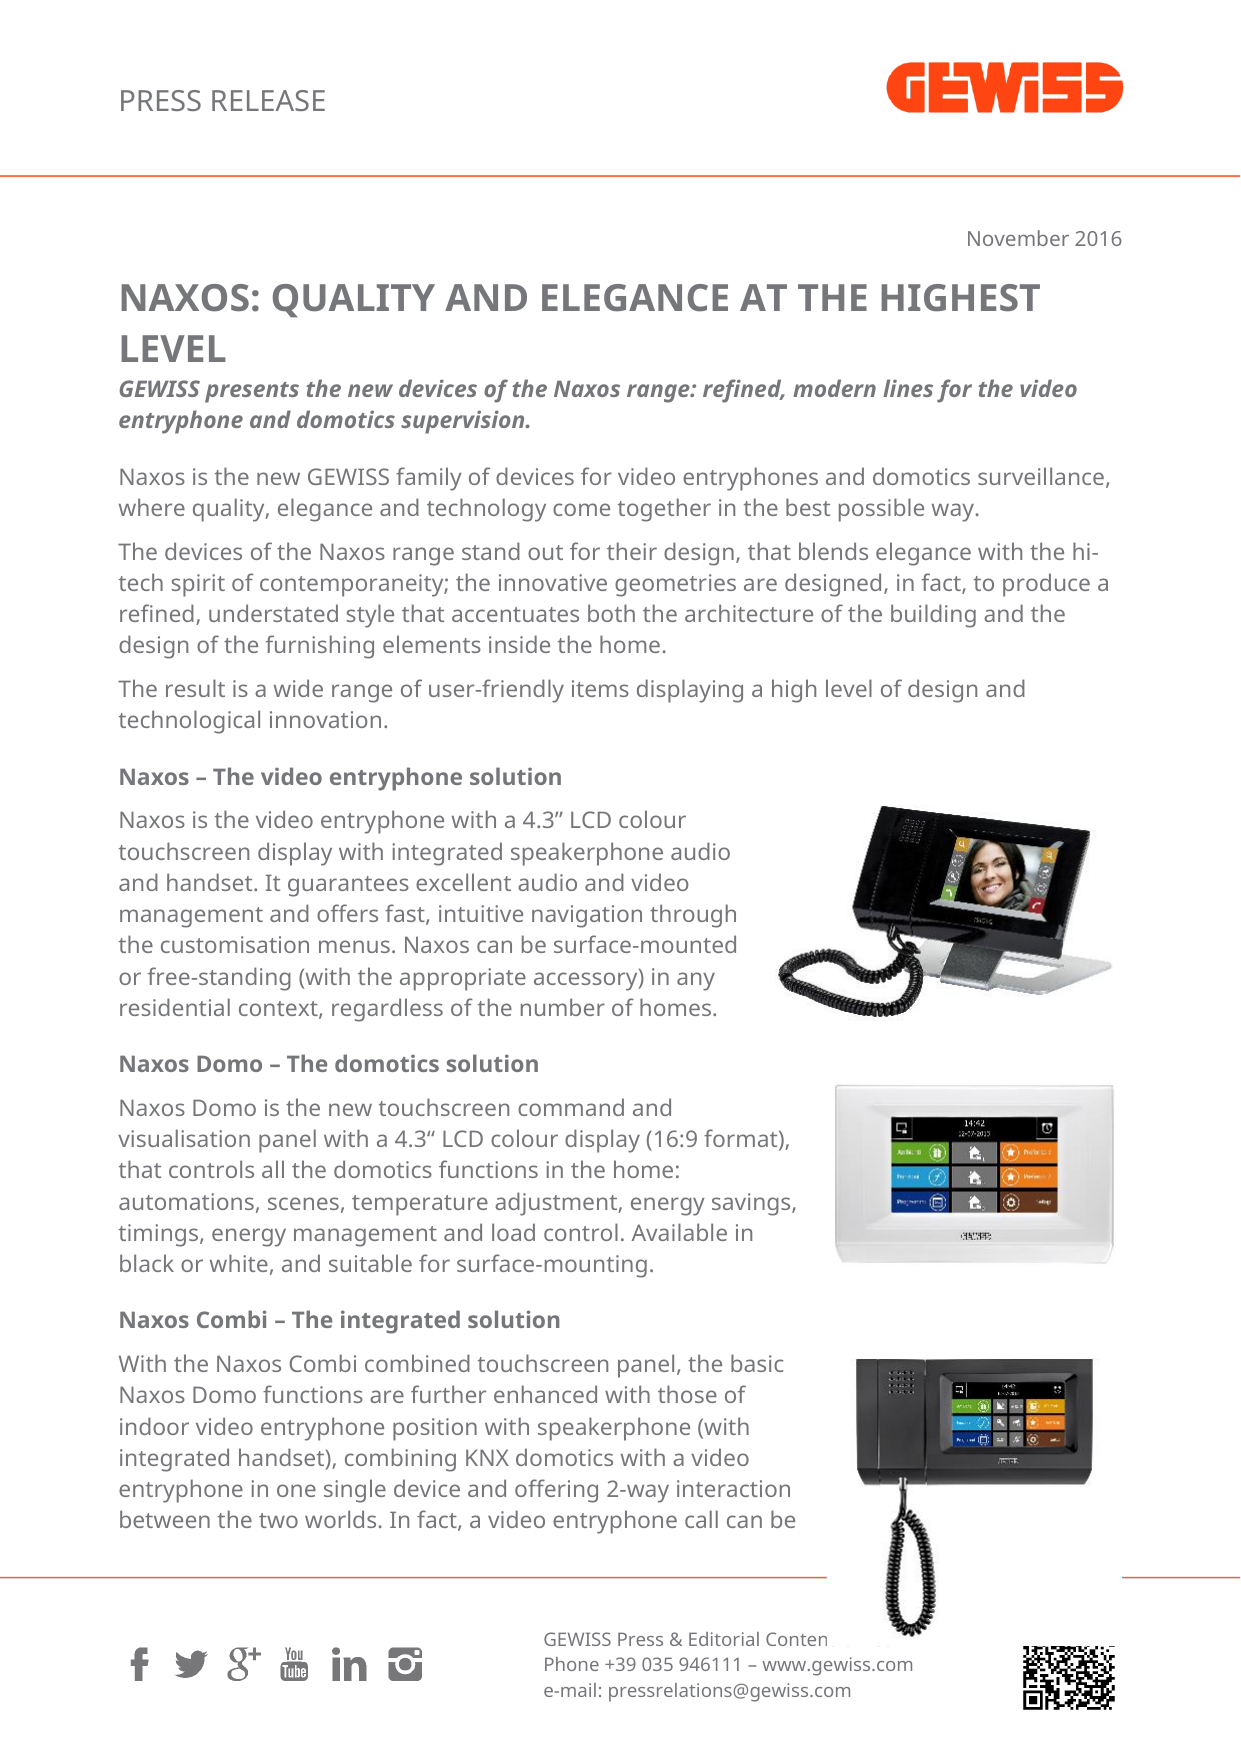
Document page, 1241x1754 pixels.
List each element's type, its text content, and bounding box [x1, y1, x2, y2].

text Naxos is the video entryphone with a 4.3” LCD colour touchscreen display with integrated speakerphone audio and handset. It guarantees excellent audio and video management and offers fast, intuitive navigation through the customisation menus. Naxos can be surface-mounted or free-standing (with the appropriate accessory) in any residential context, regardless of the number of homes. [118, 804, 767, 1023]
text Naxos Combi – The integrated solution [118, 1304, 1122, 1336]
text Naxos – The video entryphone solution [118, 761, 1122, 792]
text The result is a wide range of user-friendly items displaying a high level of design and technological innovation. [118, 673, 1122, 736]
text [118, 1348, 1122, 1536]
text The devices of the Naxos range stand out for their design, that blends elegance with the hi-tech spirit of contemporaneity; the innovative geometries are designed, in fact, to produce a refined, understated style that accentuates both the architecture of the building and the design of the furnishing elements inside the home. [118, 536, 1122, 661]
text NAXOS: QUALITY AND ELEGANCE AT THE HIGHEST LEVEL [118, 271, 1122, 373]
text Naxos Domo is the new touchscreen command and visualisation panel with a 4.3“ LCD colour display (16:9 format), that controls all the domotics functions in the home: automations, scenes, temperature adjustment, energy savings, timings, energy management and load control. Available in black or white, and suitable for surface-mounting. [118, 1092, 826, 1279]
text Naxos is the new GEWISS family of devices for video entryphones and domotics surveillance, where quality, elegance and technology come together in the best possible way. [118, 461, 1122, 523]
text GEWISS presents the new devices of the Naxos range: refined, modern lines for the video entryphone and domotics supervision. [118, 373, 1122, 436]
picture [0, 0, 1241, 1754]
text November 2016 [118, 224, 1122, 253]
text Naxos Domo – The domotics solution [118, 1048, 826, 1079]
